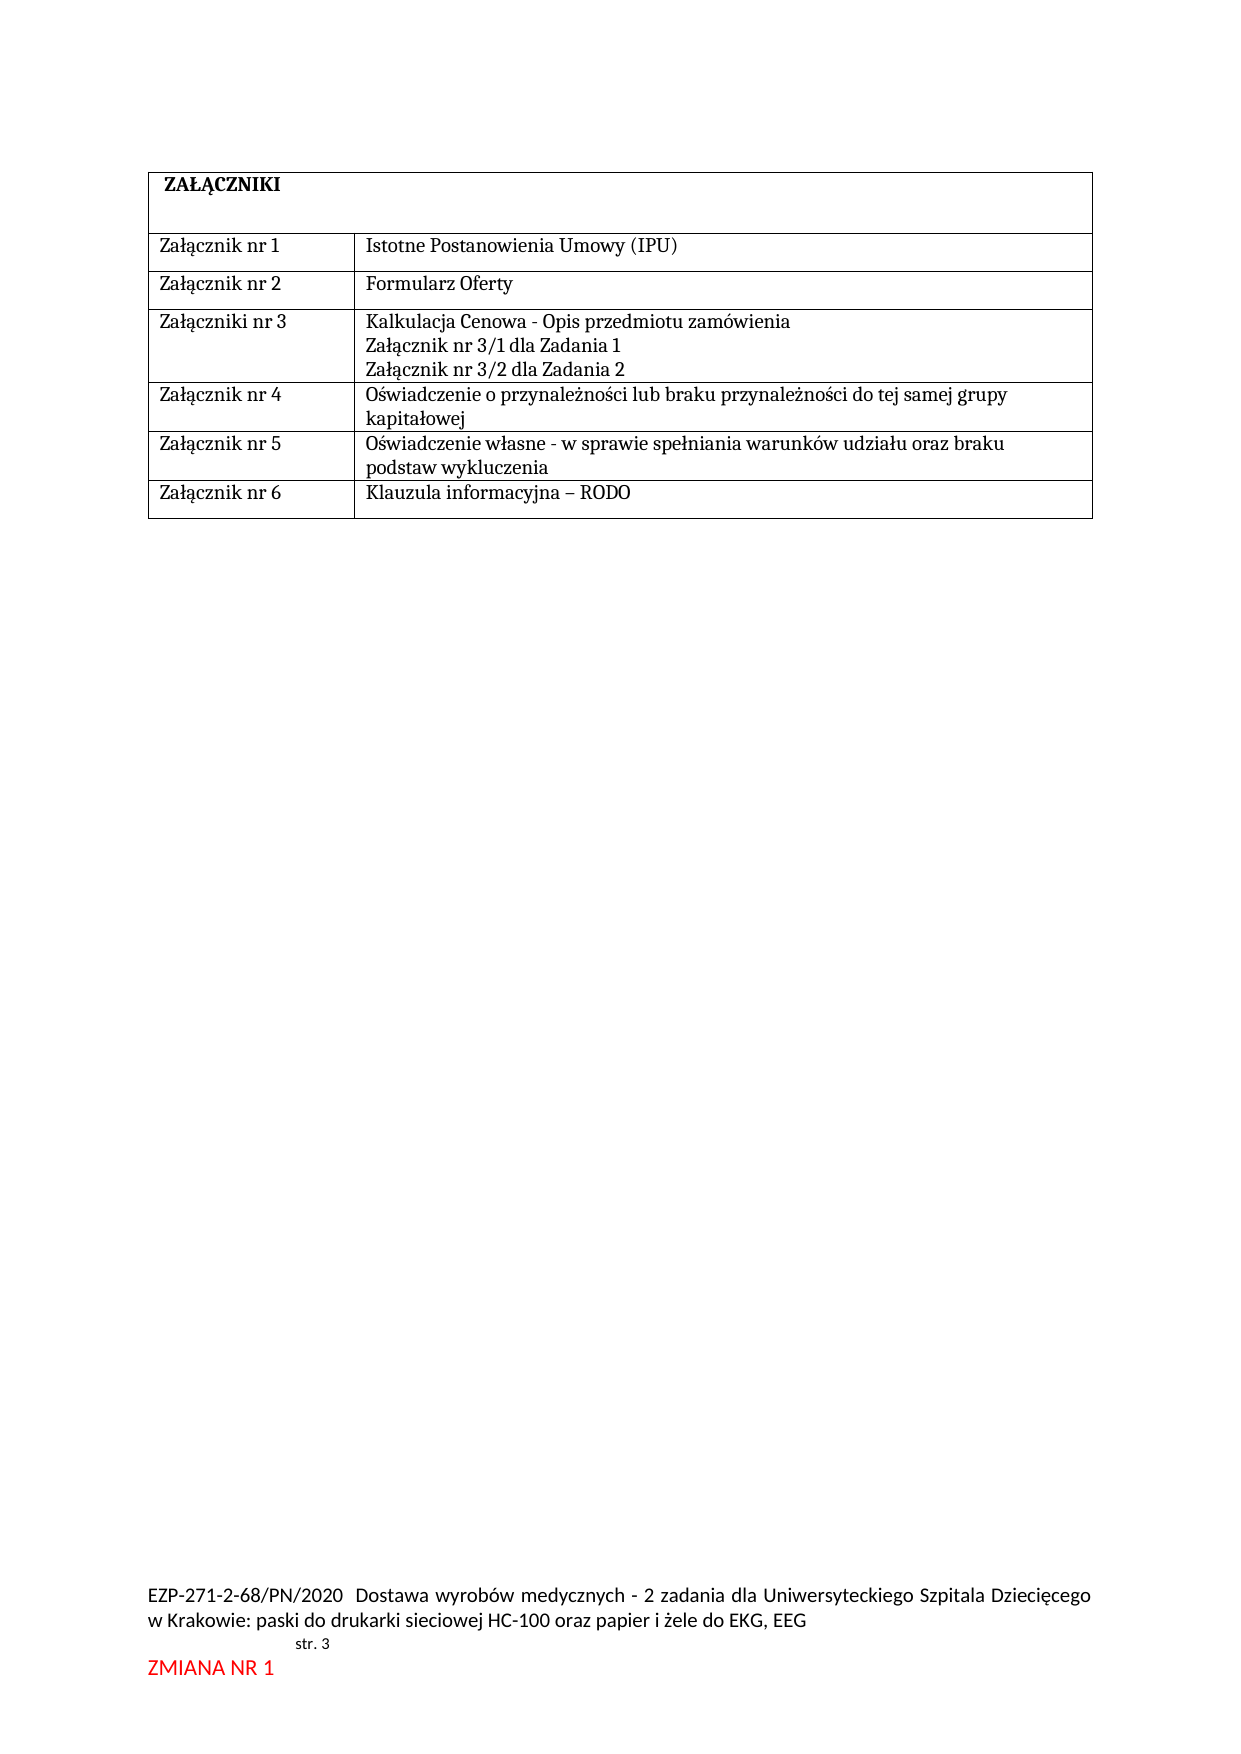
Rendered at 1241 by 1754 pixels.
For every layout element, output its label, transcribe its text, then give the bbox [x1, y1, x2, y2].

table_cell Klauzula informacyjna – RODO [355, 481, 1092, 518]
table_cell Załącznik nr 2 [149, 272, 354, 309]
table_cell Istotne Postanowienia Umowy (IPU) [355, 234, 1092, 271]
table_cell Załącznik nr 1 [149, 234, 354, 271]
table_cell Formularz Oferty [355, 272, 1092, 309]
table_header ZAŁĄCZNIKI [149, 173, 1092, 232]
table_cell Załącznik nr 5 [149, 432, 354, 479]
table_cell Załączniki nr 3 [149, 310, 354, 382]
table_cell Kalkulacja Cenowa - Opis przedmiotu zamówienia Załącznik nr 3/1 dla Zadania 1 Załącznik nr 3/2 dla Zadania 2 [355, 310, 1092, 382]
table_cell Oświadczenie własne - w sprawie spełniania warunków udziału oraz braku podstaw wykluczenia [355, 432, 1092, 479]
table_cell Załącznik nr 6 [149, 481, 354, 518]
table_cell Załącznik nr 4 [149, 383, 354, 431]
table_cell Oświadczenie o przynależności lub braku przynależności do tej samej grupy kapitałowej [355, 383, 1092, 431]
